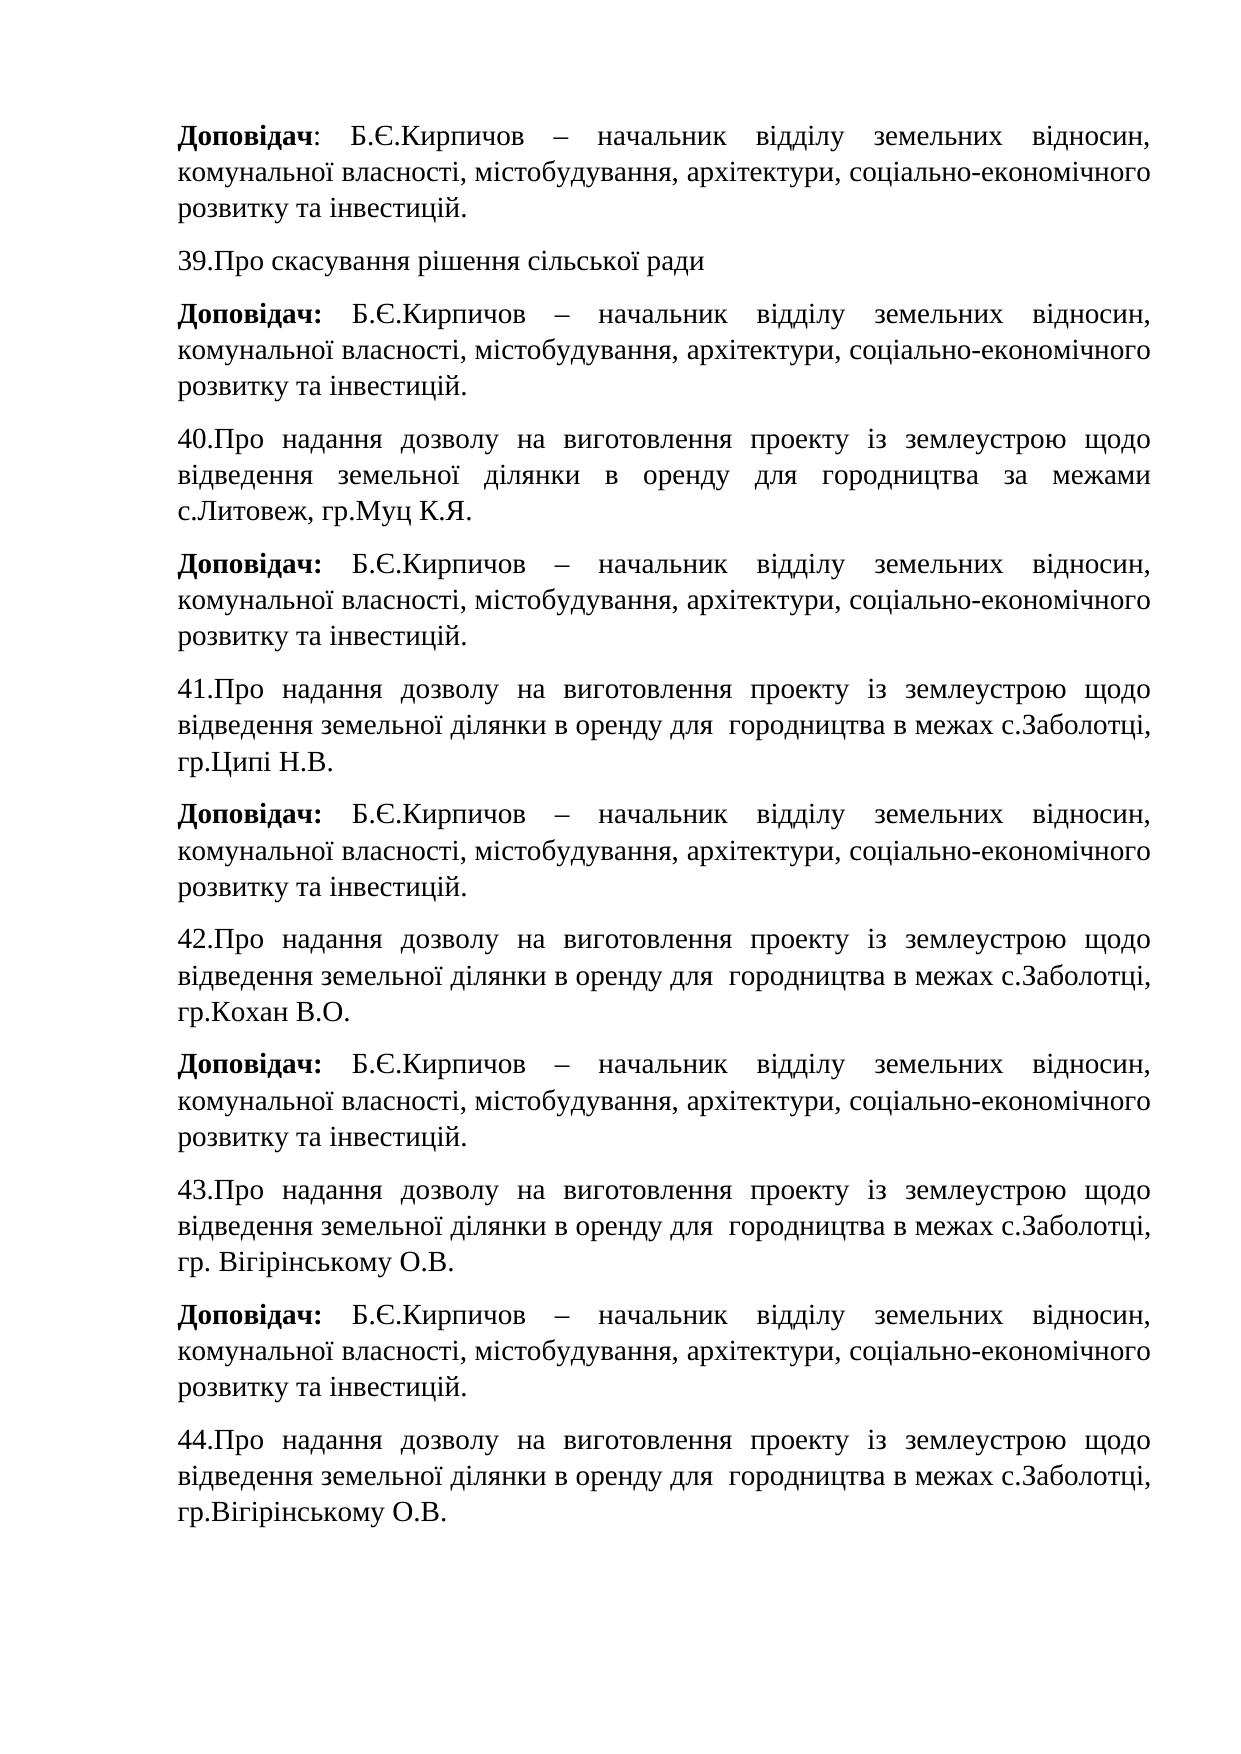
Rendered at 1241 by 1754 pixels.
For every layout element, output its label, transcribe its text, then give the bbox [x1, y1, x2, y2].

text 44.Про надання дозволу на виготовлення проекту із землеустрою щодо відведення земельної ділянки в оренду для городництва в межах с.Заболотці, гр.Вігірінському О.В. [177, 1422, 1152, 1528]
text 39.Про скасування рішення сільської ради [177, 243, 1152, 277]
text 43.Про надання дозволу на виготовлення проекту із землеустрою щодо відведення земельної ділянки в оренду для городництва в межах с.Заболотці, гр. Вігірінському О.В. [177, 1172, 1152, 1278]
text 41.Про надання дозволу на виготовлення проекту із землеустрою щодо відведення земельної ділянки в оренду для городництва в межах с.Заболотці, гр.Ципі Н.В. [177, 671, 1152, 777]
text 40.Про надання дозволу на виготовлення проекту із землеустрою щодо відведення земельної ділянки в оренду для городництва за межами с.Литовеж, гр.Муц К.Я. [177, 421, 1152, 527]
text 42.Про надання дозволу на виготовлення проекту із землеустрою щодо відведення земельної ділянки в оренду для городництва в межах с.Заболотці, гр.Кохан В.О. [177, 922, 1152, 1027]
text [177, 118, 1152, 224]
